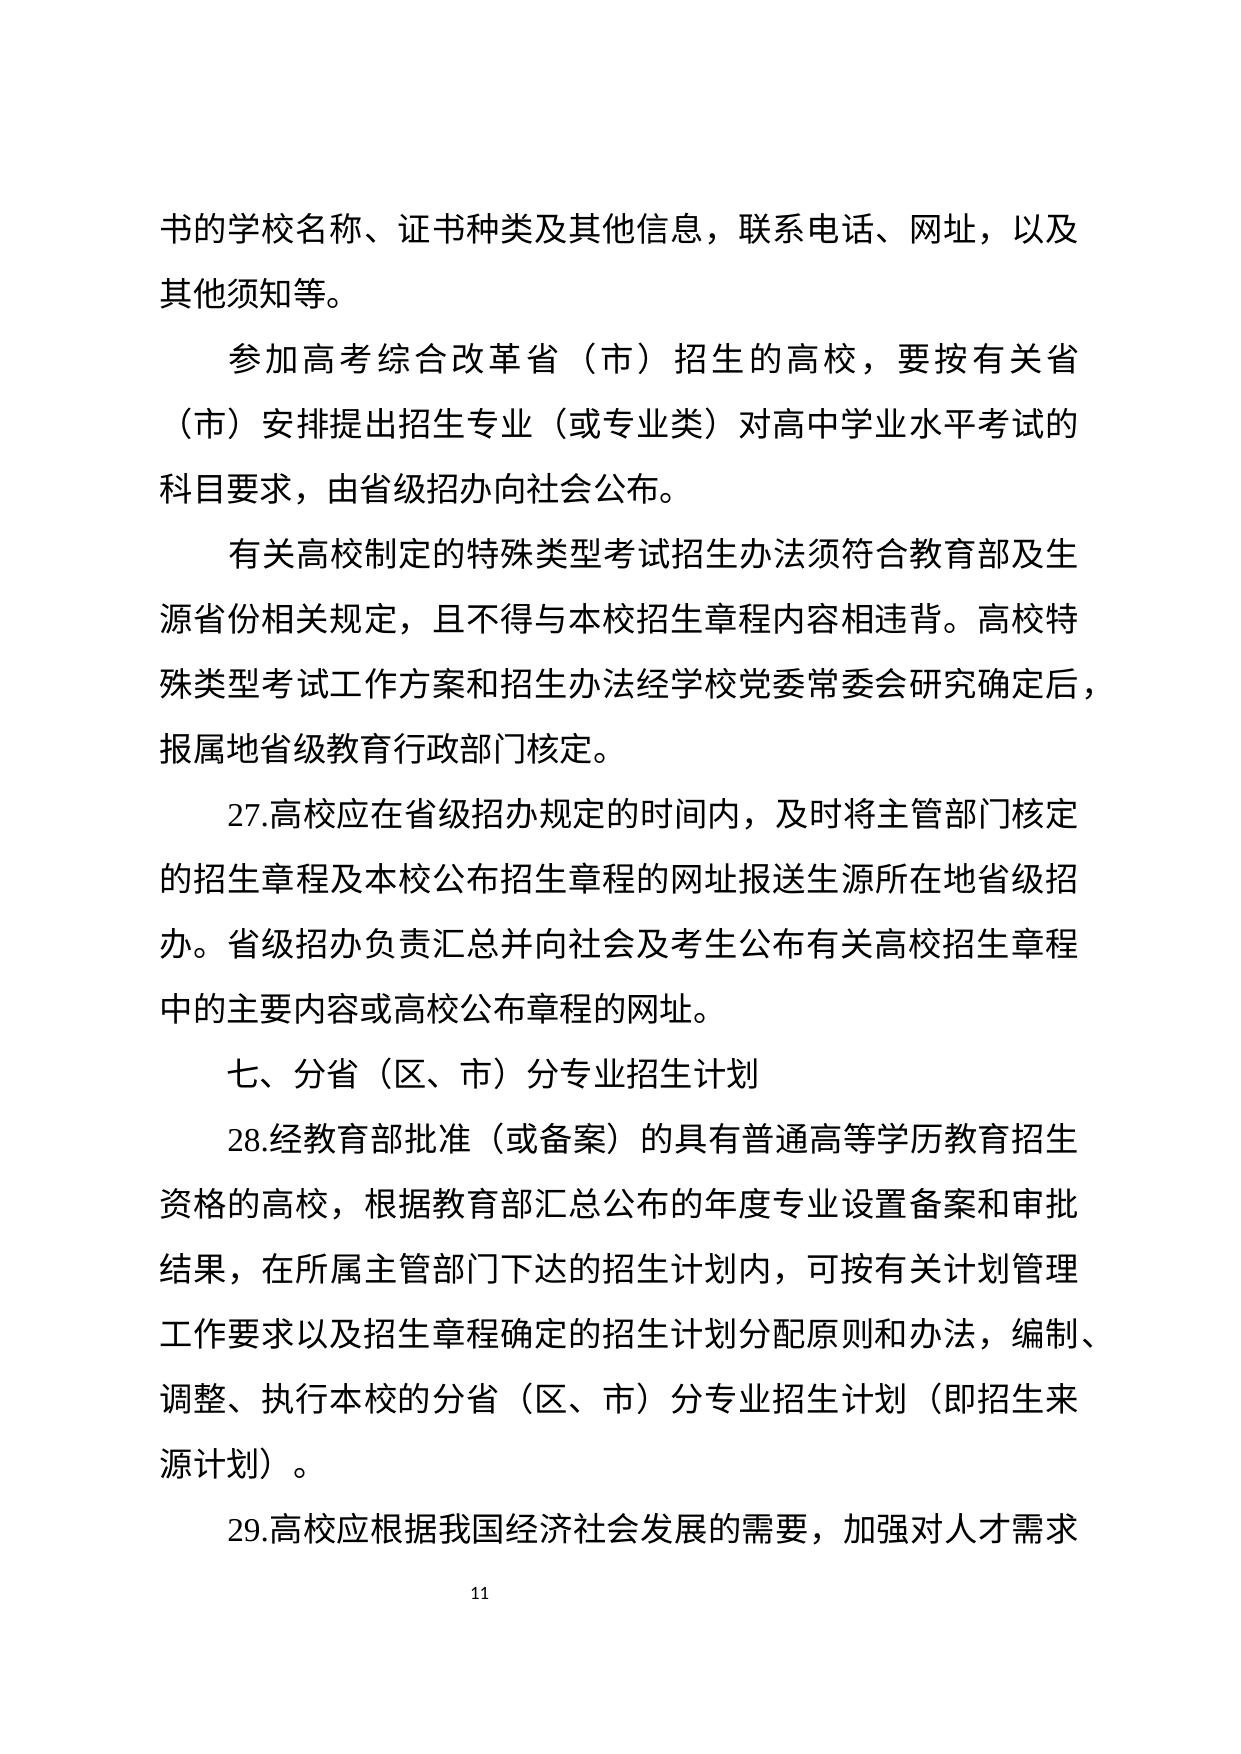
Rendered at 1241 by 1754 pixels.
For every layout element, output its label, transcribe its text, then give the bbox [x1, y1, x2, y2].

text 参加高考综合改革省（市）招生的高校，要按有关省（市）安排提出招生专业（或专业类）对高中学业水平考试的科目要求，由省级招办向社会公布。 [159, 324, 1081, 519]
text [159, 1494, 1081, 1559]
text 七、分省（区、市）分专业招生计划 [159, 1039, 1081, 1104]
text 27.高校应在省级招办规定的时间内，及时将主管部门核定的招生章程及本校公布招生章程的网址报送生源所在地省级招办。省级招办负责汇总并向社会及考生公布有关高校招生章程中的主要内容或高校公布章程的网址。 [159, 779, 1081, 1039]
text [159, 194, 1081, 324]
text 28.经教育部批准（或备案）的具有普通高等学历教育招生资格的高校，根据教育部汇总公布的年度专业设置备案和审批结果，在所属主管部门下达的招生计划内，可按有关计划管理工作要求以及招生章程确定的招生计划分配原则和办法，编制、调整、执行本校的分省（区、市）分专业招生计划（即招生来源计划）。 [159, 1104, 1081, 1494]
text 有关高校制定的特殊类型考试招生办法须符合教育部及生源省份相关规定，且不得与本校招生章程内容相违背。高校特殊类型考试工作方案和招生办法经学校党委常委会研究确定后，报属地省级教育行政部门核定。 [159, 519, 1081, 779]
